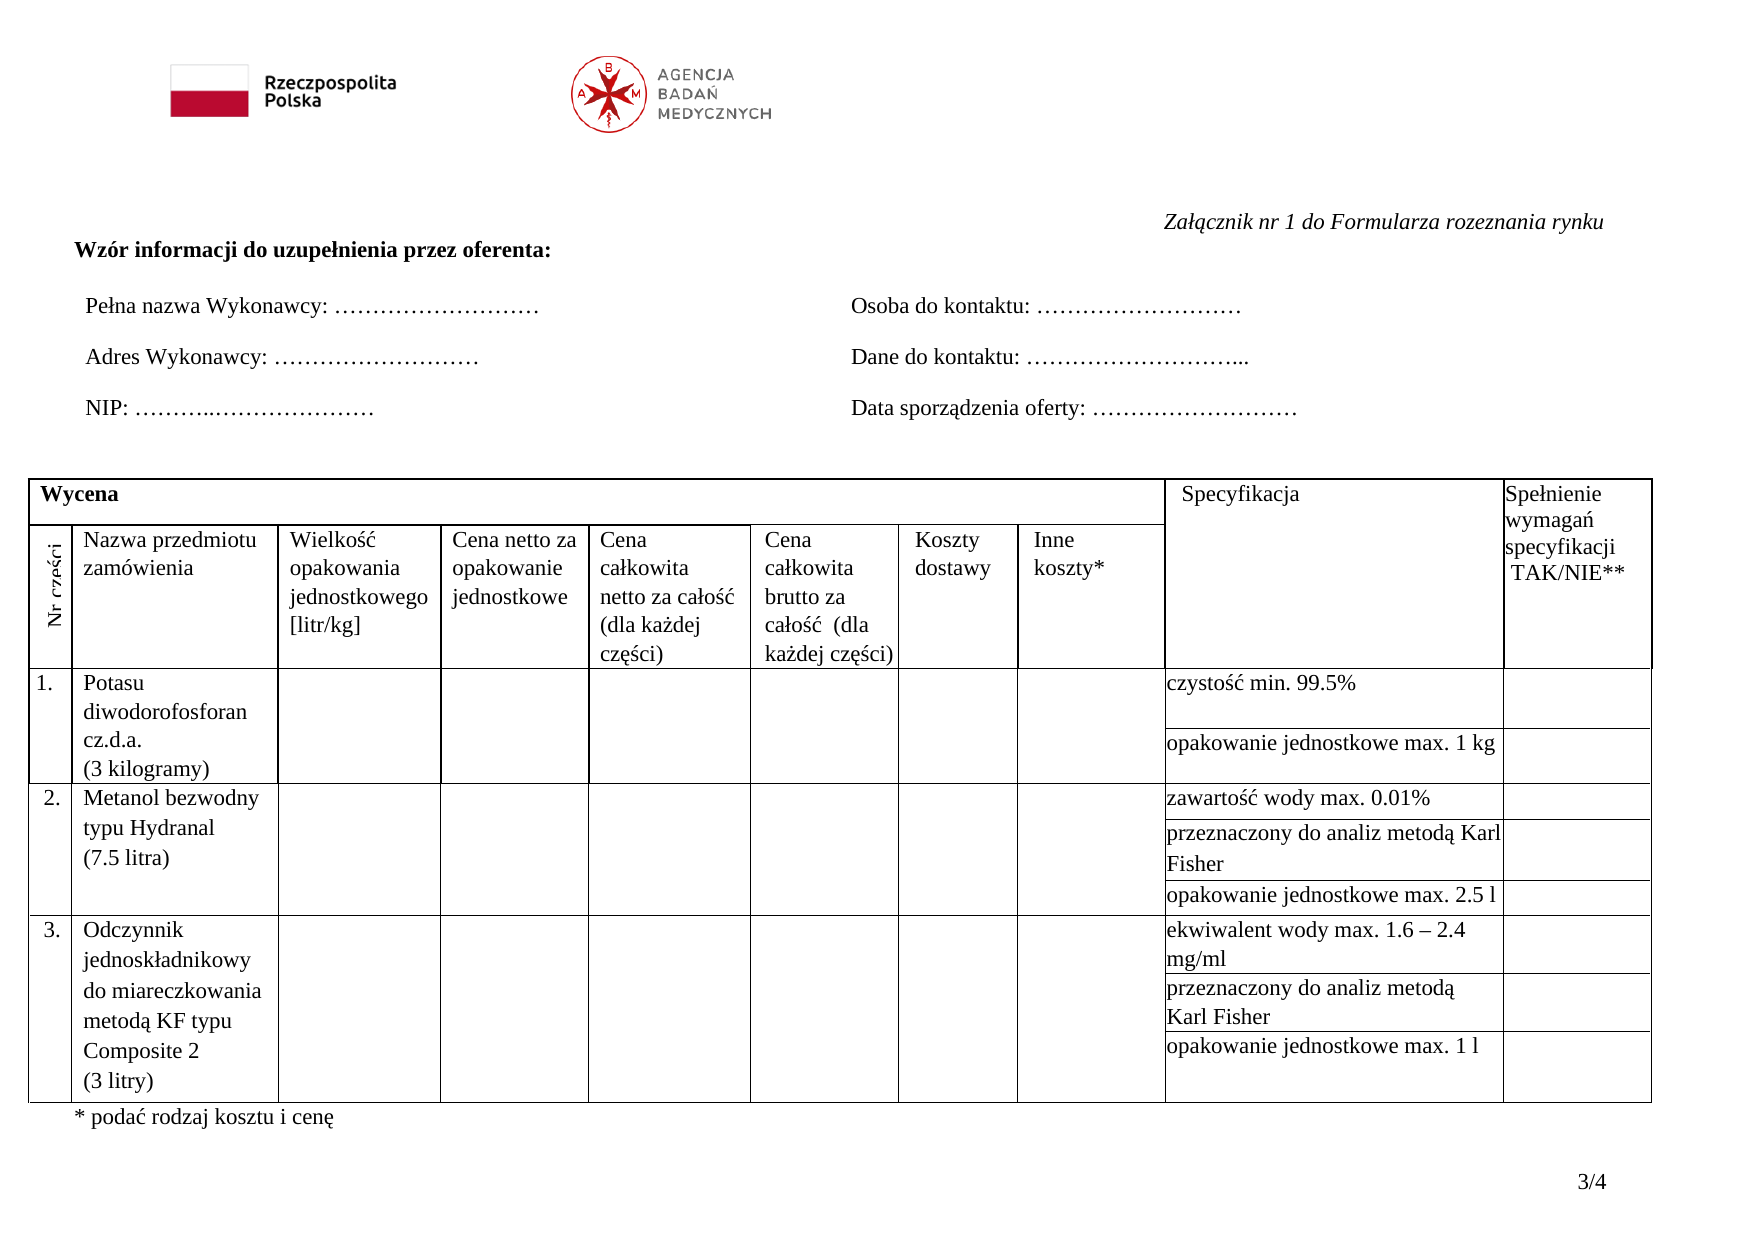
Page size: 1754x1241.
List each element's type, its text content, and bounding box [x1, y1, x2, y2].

table_cell czystość min. 99.5% [1166, 669, 1503, 728]
table_cell [751, 784, 898, 915]
table_cell [1504, 668, 1651, 728]
table_cell [30, 669, 71, 783]
table_cell 2. [29, 784, 71, 915]
table_cell Cena całkowita netto za całość (dla każdej części) [590, 526, 750, 668]
table_cell 3. [29, 915, 71, 1102]
table_cell [899, 916, 1017, 1102]
table_cell [441, 784, 588, 915]
text * podać rodzaj kosztu i cenę [74, 1103, 1606, 1129]
table_cell Odczynnik jednoskładnikowy do miareczkowania metodą KF typu Composite 2 (3 litry) [72, 916, 278, 1102]
table_cell [1504, 728, 1651, 783]
table_cell [1504, 973, 1651, 1031]
table_cell [589, 784, 750, 915]
table_cell Wielkość opakowania jednostkowego [litr/kg] [279, 526, 440, 668]
text Wzór informacji do uzupełnienia przez oferenta: [74, 237, 1606, 263]
table_cell opakowanie jednostkowe max. 2.5 l [1166, 881, 1503, 915]
table_cell [751, 669, 898, 783]
table_cell [1504, 880, 1651, 915]
table_header Specyfikacja [1166, 480, 1503, 668]
table_cell [442, 669, 588, 783]
table_cell [1504, 915, 1651, 973]
table_cell Inne koszty* [1019, 525, 1164, 668]
table_cell [590, 669, 750, 783]
table_cell [589, 916, 750, 1102]
table_cell Cena netto za opakowanie jednostkowe [442, 526, 588, 668]
table_cell [441, 916, 588, 1102]
table_cell [1018, 916, 1165, 1102]
table_cell przeznaczony do analiz metodą Karl Fisher [1166, 820, 1503, 880]
table_header Pełna nazwa Wykonawcy: ……………………… Adres Wykonawcy: ……………………… NIP: ………..………………… [74, 267, 839, 450]
table_cell Koszty dostawy [899, 525, 1017, 668]
table_cell [279, 669, 440, 783]
table_cell Nazwa przedmiotu zamówienia [73, 526, 277, 668]
table_cell przeznaczony do analiz metodą Karl Fisher [1166, 974, 1503, 1031]
table_cell [899, 784, 1017, 915]
table_cell [1504, 819, 1651, 880]
table_header Spełnienie wymagań specyfikacji TAK/NIE** [1505, 480, 1651, 668]
picture [161, 50, 404, 126]
table_cell ekwiwalent wody max. 1.6 – 2.4 mg/ml [1166, 916, 1503, 973]
text Załącznik nr 1 do Formularza rozeznania rynku [74, 208, 1606, 234]
table_cell zawartość wody max. 0.01% [1166, 784, 1503, 818]
table_cell [751, 916, 898, 1102]
table_cell [1504, 783, 1651, 818]
table_cell Cena całkowita brutto za całość (dla każdej części) [751, 525, 898, 668]
table_cell opakowanie jednostkowe max. 1 kg [1166, 729, 1503, 783]
table_cell [1018, 784, 1165, 915]
table_cell [279, 916, 440, 1102]
table_cell opakowanie jednostkowe max. 1 l [1166, 1032, 1503, 1102]
table_cell Metanol bezwodny typu Hydranal (7.5 litra) [72, 784, 278, 915]
table_cell Nr części [30, 526, 71, 668]
table_cell Potasu diwodorofosforan cz.d.a. (3 kilogramy) [73, 669, 277, 783]
table_cell [1018, 669, 1165, 783]
table_cell [899, 669, 1017, 783]
table_header Osoba do kontaktu: ……………………… Dane do kontaktu: ………………………... Data sporządzenia oferty: ……………………… [840, 267, 1605, 450]
table_cell [1504, 1031, 1651, 1102]
picture [557, 45, 787, 136]
table_cell [279, 784, 440, 915]
table_header Wycena [30, 480, 1164, 524]
